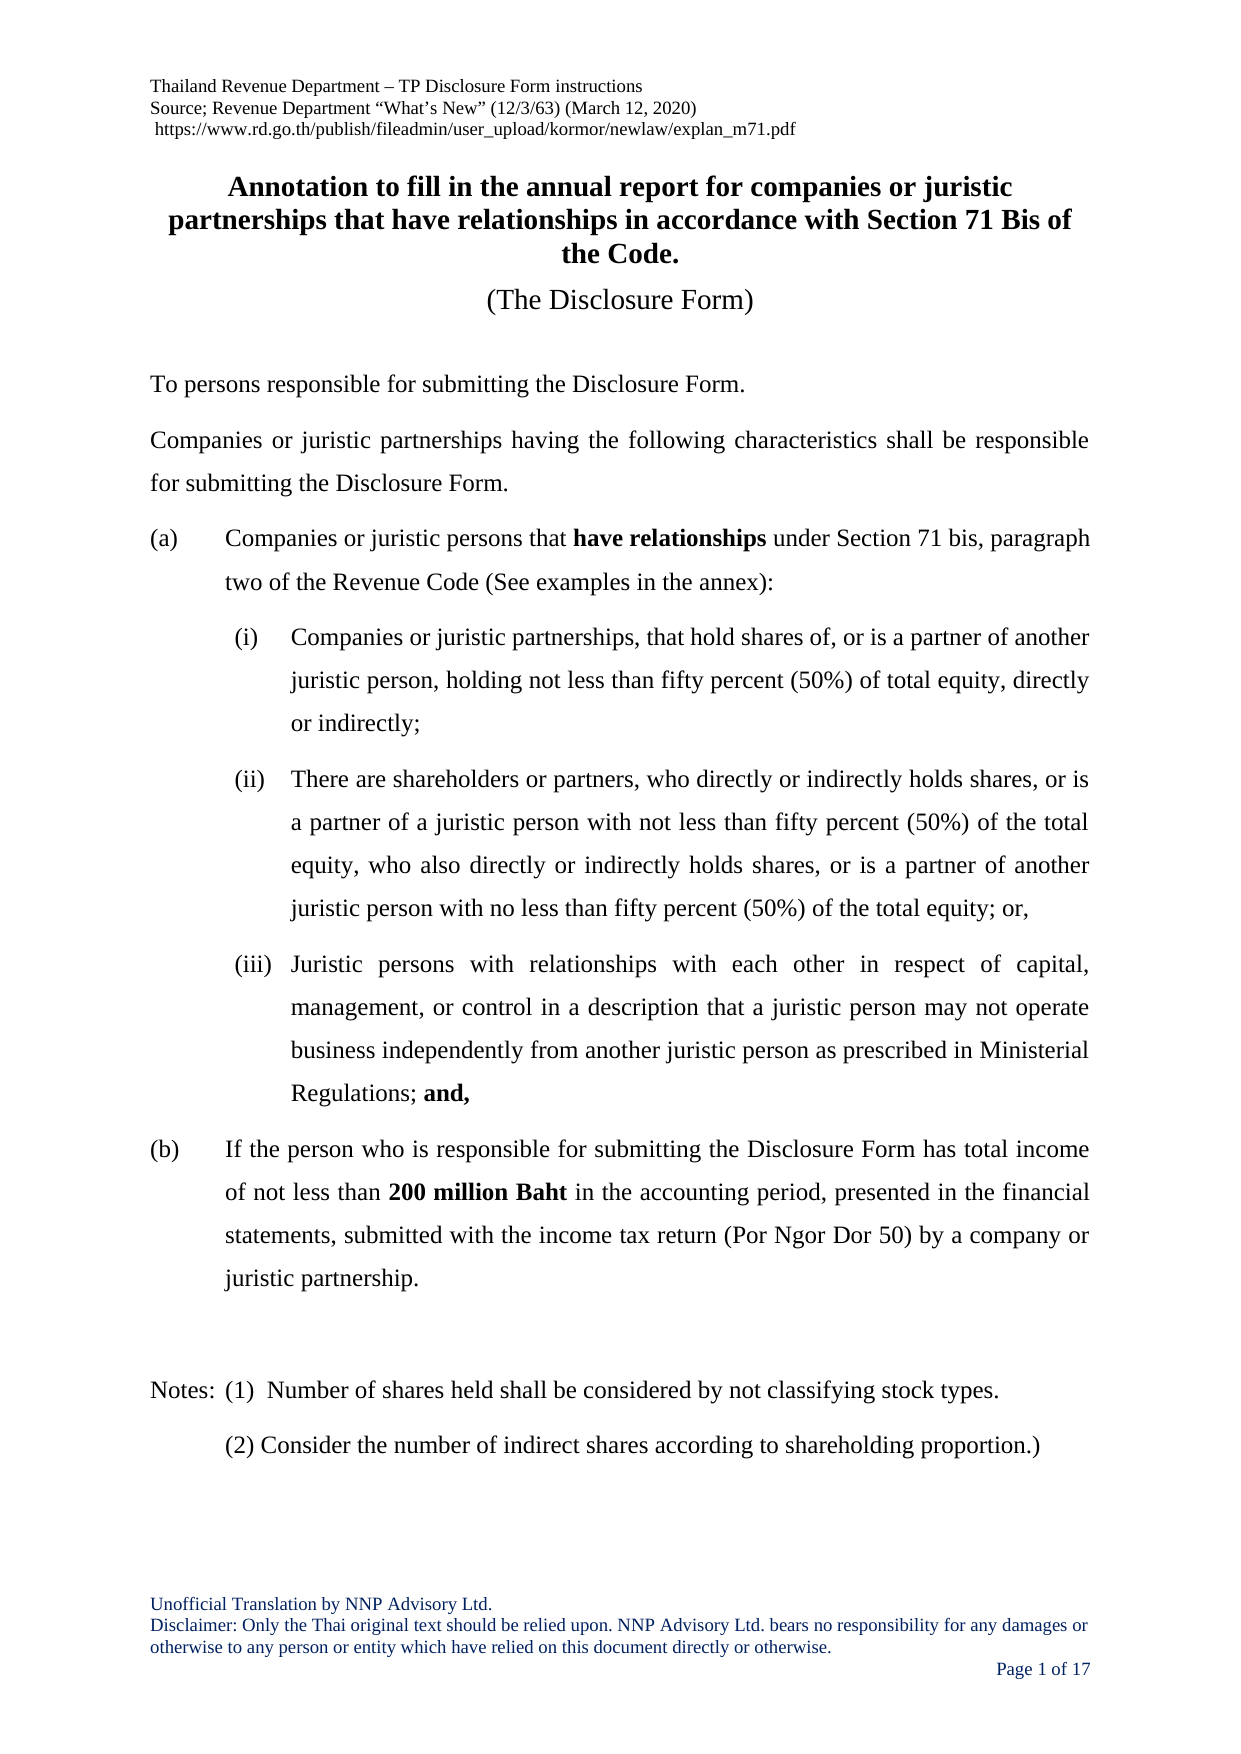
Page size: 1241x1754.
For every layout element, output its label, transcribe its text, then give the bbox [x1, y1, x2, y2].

text Companies or juristic partnerships having the following characteristics shall be responsible for submitting the Disclosure Form. [150, 425, 1090, 497]
text (ii) There are shareholders or partners, who directly or indirectly holds shares, or is a partner of a juristic person with not less than fifty percent (50%) of the total equity, who also directly or indirectly holds shares, or is a partner of another juristic person with no less than fifty percent (50%) of the total equity; or, [234, 764, 1090, 922]
text (a) Companies or juristic persons that have relationships under Section 71 bis, paragraph two of the Revenue Code (See examples in the annex): [150, 523, 1090, 595]
text (2) Consider the number of indirect shares according to shareholding proportion.) [150, 1430, 1090, 1459]
text (iii) Juristic persons with relationships with each other in respect of capital, management, or control in a description that a juristic person may not operate business independently from another juristic person as prescribed in Ministerial Regulations; and, [234, 949, 1090, 1107]
text Annotation to fill in the annual report for companies or juristic partnerships that have relationships in accordance with Section 71 Bis of the Code. [150, 169, 1090, 269]
text Notes: (1) Number of shares held shall be considered by not classifying stock types. [150, 1375, 1090, 1403]
text To persons responsible for submitting the Disclosure Form. [150, 369, 1090, 398]
text (The Disclosure Form) [150, 282, 1090, 315]
text (b) If the person who is responsible for submitting the Disclosure Form has total income of not less than 200 million Baht in the accounting period, presented in the financial statements, submitted with the income tax return (Por Ngor Dor 50) by a company or juristic partnership. [150, 1134, 1090, 1292]
text (i) Companies or juristic partnerships, that hold shares of, or is a partner of another juristic person, holding not less than fifty percent (50%) of total equity, directly or indirectly; [234, 622, 1090, 737]
